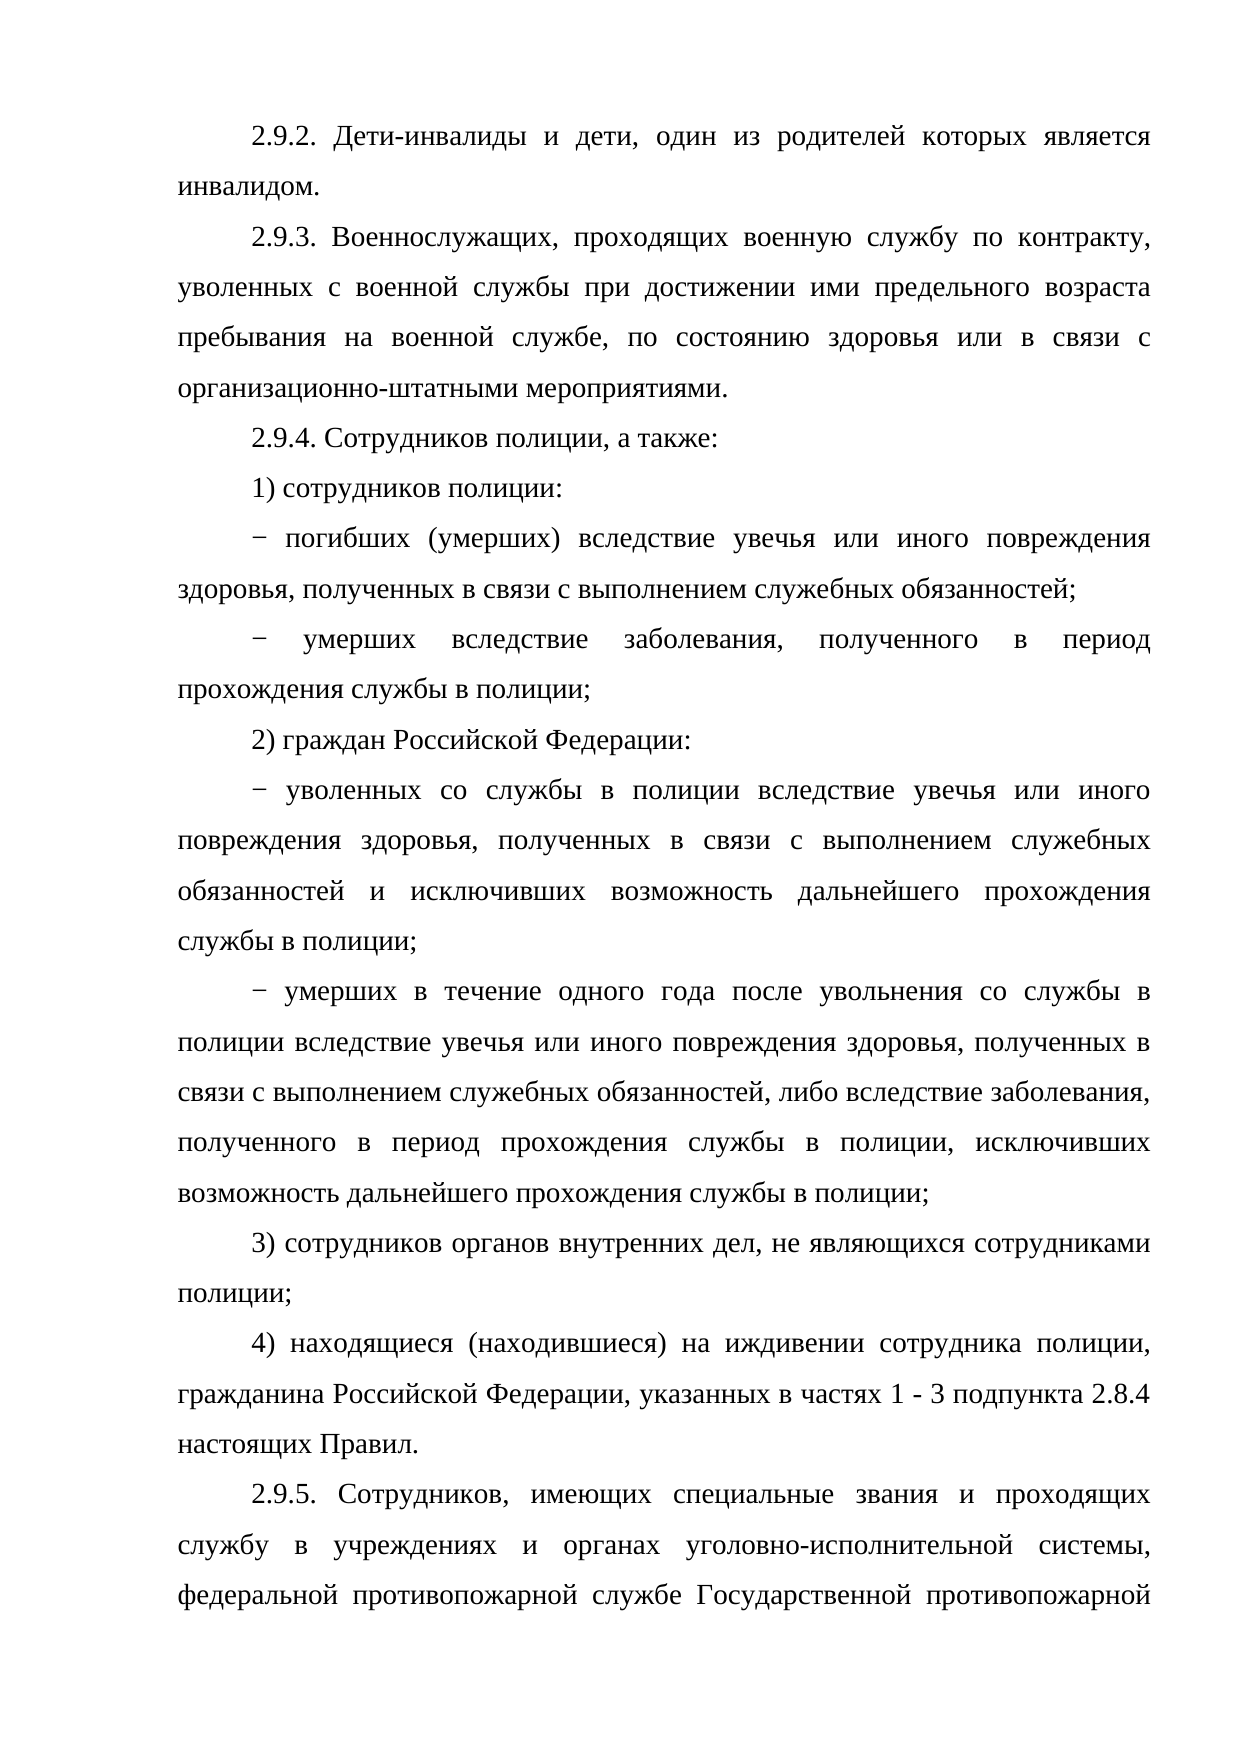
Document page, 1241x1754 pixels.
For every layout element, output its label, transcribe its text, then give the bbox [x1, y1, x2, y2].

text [177, 1477, 1152, 1611]
text − погибших (умерших) вследствие увечья или иного повреждения здоровья, полученных в связи с выполнением служебных обязанностей; [177, 521, 1152, 604]
text 4) находящиеся (находившиеся) на иждивении сотрудника полиции, гражданина Российской Федерации, указанных в частях 1 - 3 подпункта 2.8.4 настоящих Правил. [177, 1326, 1152, 1460]
text 1) сотрудников полиции: [177, 470, 1152, 504]
text 2.9.2. Дети-инвалиды и дети, один из родителей которых является инвалидом. [177, 118, 1152, 202]
text − умерших в течение одного года после увольнения со службы в полиции вследствие увечья или иного повреждения здоровья, полученных в связи с выполнением служебных обязанностей, либо вследствие заболевания, полученного в период прохождения службы в полиции, исключивших возможность дальнейшего прохождения службы в полиции; [177, 973, 1152, 1208]
text 2) граждан Российской Федерации: [177, 722, 1152, 755]
text − умерших вследствие заболевания, полученного в период прохождения службы в полиции; [177, 621, 1152, 705]
text 3) сотрудников органов внутренних дел, не являющихся сотрудниками полиции; [177, 1225, 1152, 1309]
text 2.9.3. Военнослужащих, проходящих военную службу по контракту, уволенных с военной службы при достижении ими предельного возраста пребывания на военной службе, по состоянию здоровья или в связи с организационно-штатными мероприятиями. [177, 219, 1152, 403]
text − уволенных со службы в полиции вследствие увечья или иного повреждения здоровья, полученных в связи с выполнением служебных обязанностей и исключивших возможность дальнейшего прохождения службы в полиции; [177, 772, 1152, 957]
text 2.9.4. Сотрудников полиции, а также: [177, 420, 1152, 453]
